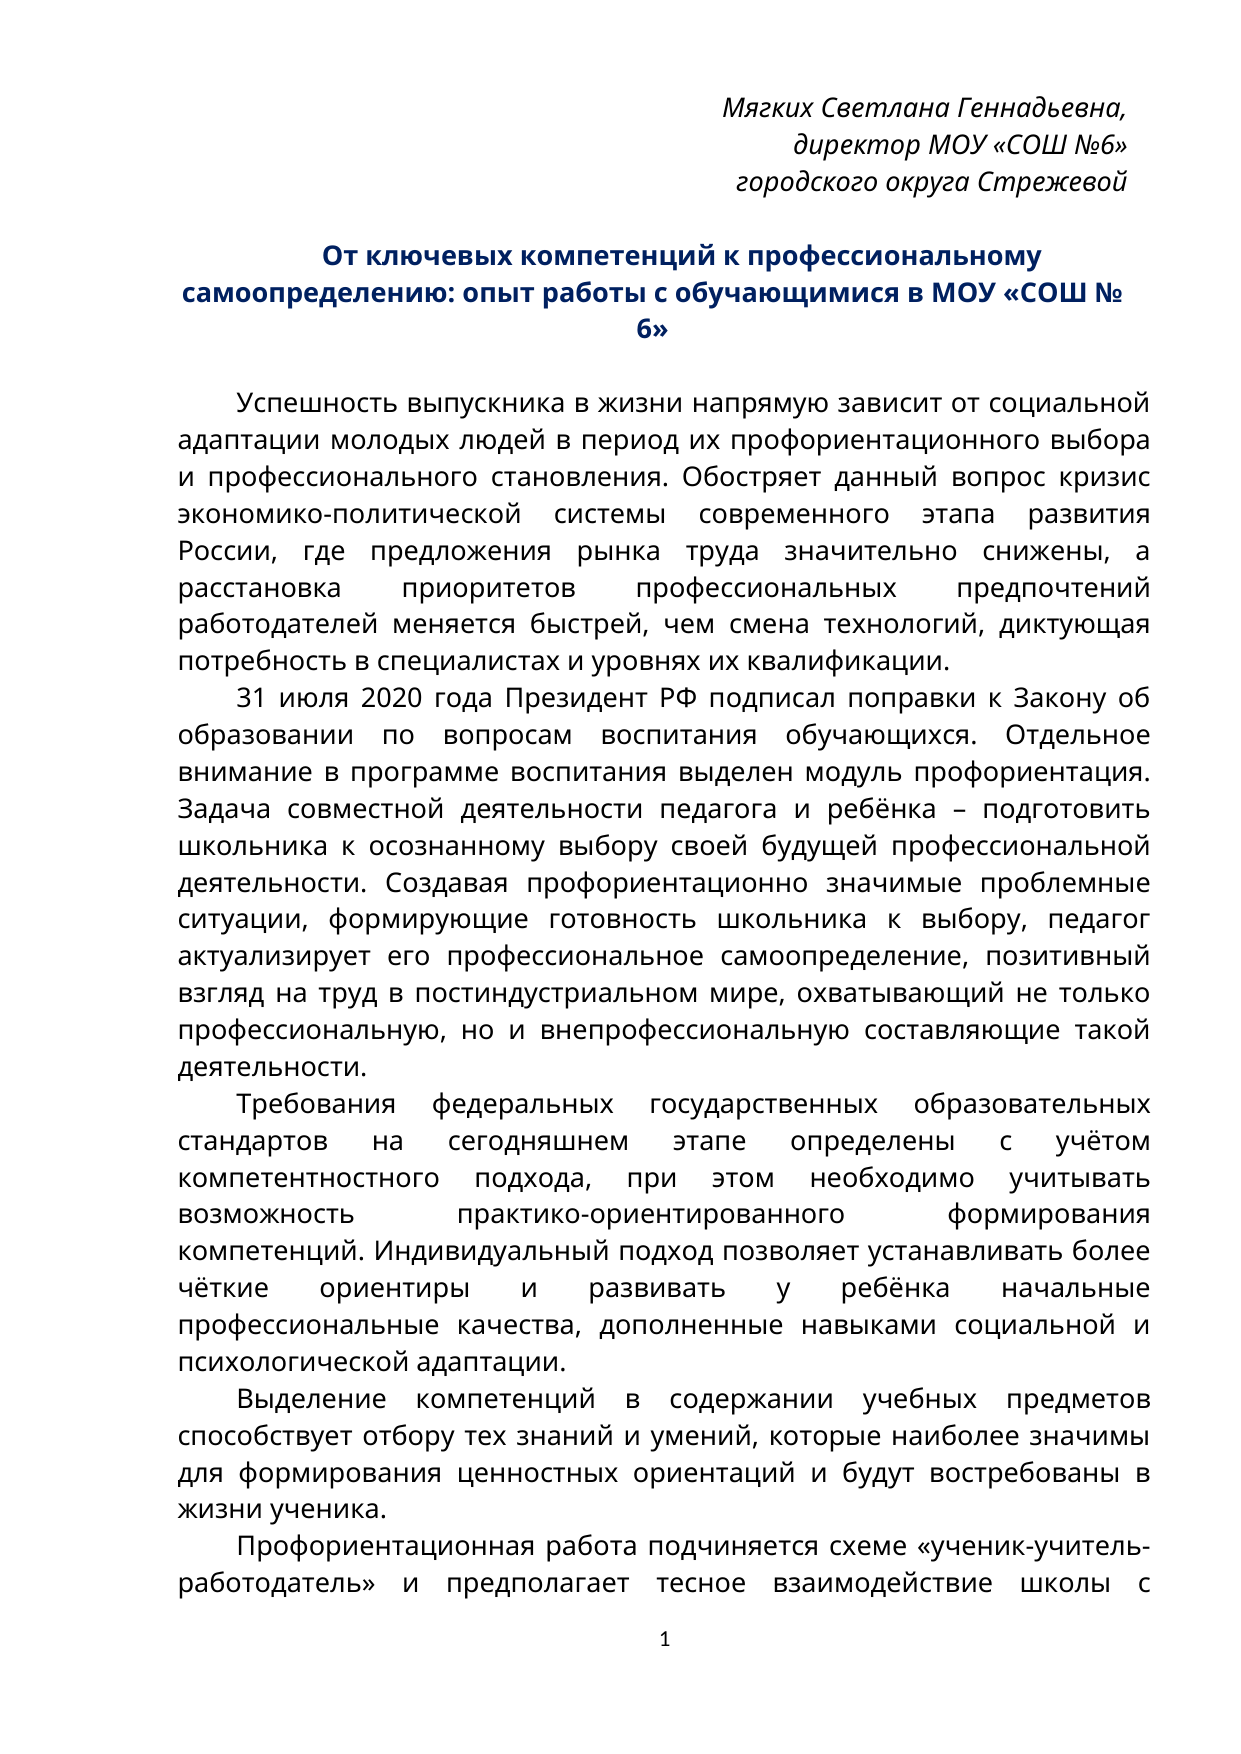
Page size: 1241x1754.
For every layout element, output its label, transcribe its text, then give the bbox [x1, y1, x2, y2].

text Выделение компетенций в содержании учебных предметов способствует отбору тех знаний и умений, которые наиболее значимы для формирования ценностных ориентаций и будут востребованы в жизни ученика. [177, 1379, 1152, 1527]
text городского округа Стрежевой [177, 162, 1128, 199]
text Требования федеральных государственных образовательных стандартов на сегодняшнем этапе определены с учётом компетентностного подхода, при этом необходимо учитывать возможность практико-ориентированного формирования компетенций. Индивидуальный подход позволяет устанавливать более чёткие ориентиры и развивать у ребёнка начальные профессиональные качества, дополненные навыками социальной и психологической адаптации. [177, 1084, 1152, 1379]
text От ключевых компетенций к профессиональному самоопределению: опыт работы с обучающимися в МОУ «СОШ № 6» [177, 236, 1128, 347]
text 31 июля 2020 года Президент РФ подписал поправки к Закону об образовании по вопросам воспитания обучающихся. Отдельное внимание в программе воспитания выделен модуль профориентация. Задача совместной деятельности педагога и ребёнка – подготовить школьника к осознанному выбору своей будущей профессиональной деятельности. Создавая профориентационно значимые проблемные ситуации, формирующие готовность школьника к выбору, педагог актуализирует его профессиональное самоопределение, позитивный взгляд на труд в постиндустриальном мире, охватывающий не только профессиональную, но и внепрофессиональную составляющие такой деятельности. [177, 679, 1152, 1084]
text директор МОУ «СОШ №6» [177, 126, 1128, 162]
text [177, 1527, 1152, 1601]
text Успешность выпускника в жизни напрямую зависит от социальной адаптации молодых людей в период их профориентационного выбора и профессионального становления. Обостряет данный вопрос кризис экономико-политической системы современного этапа развития России, где предложения рынка труда значительно снижены, а расстановка приоритетов профессиональных предпочтений работодателей меняется быстрей, чем смена технологий, диктующая потребность в специалистах и уровнях их квалификации. [177, 384, 1152, 679]
text Мягких Светлана Геннадьевна, [177, 89, 1128, 126]
